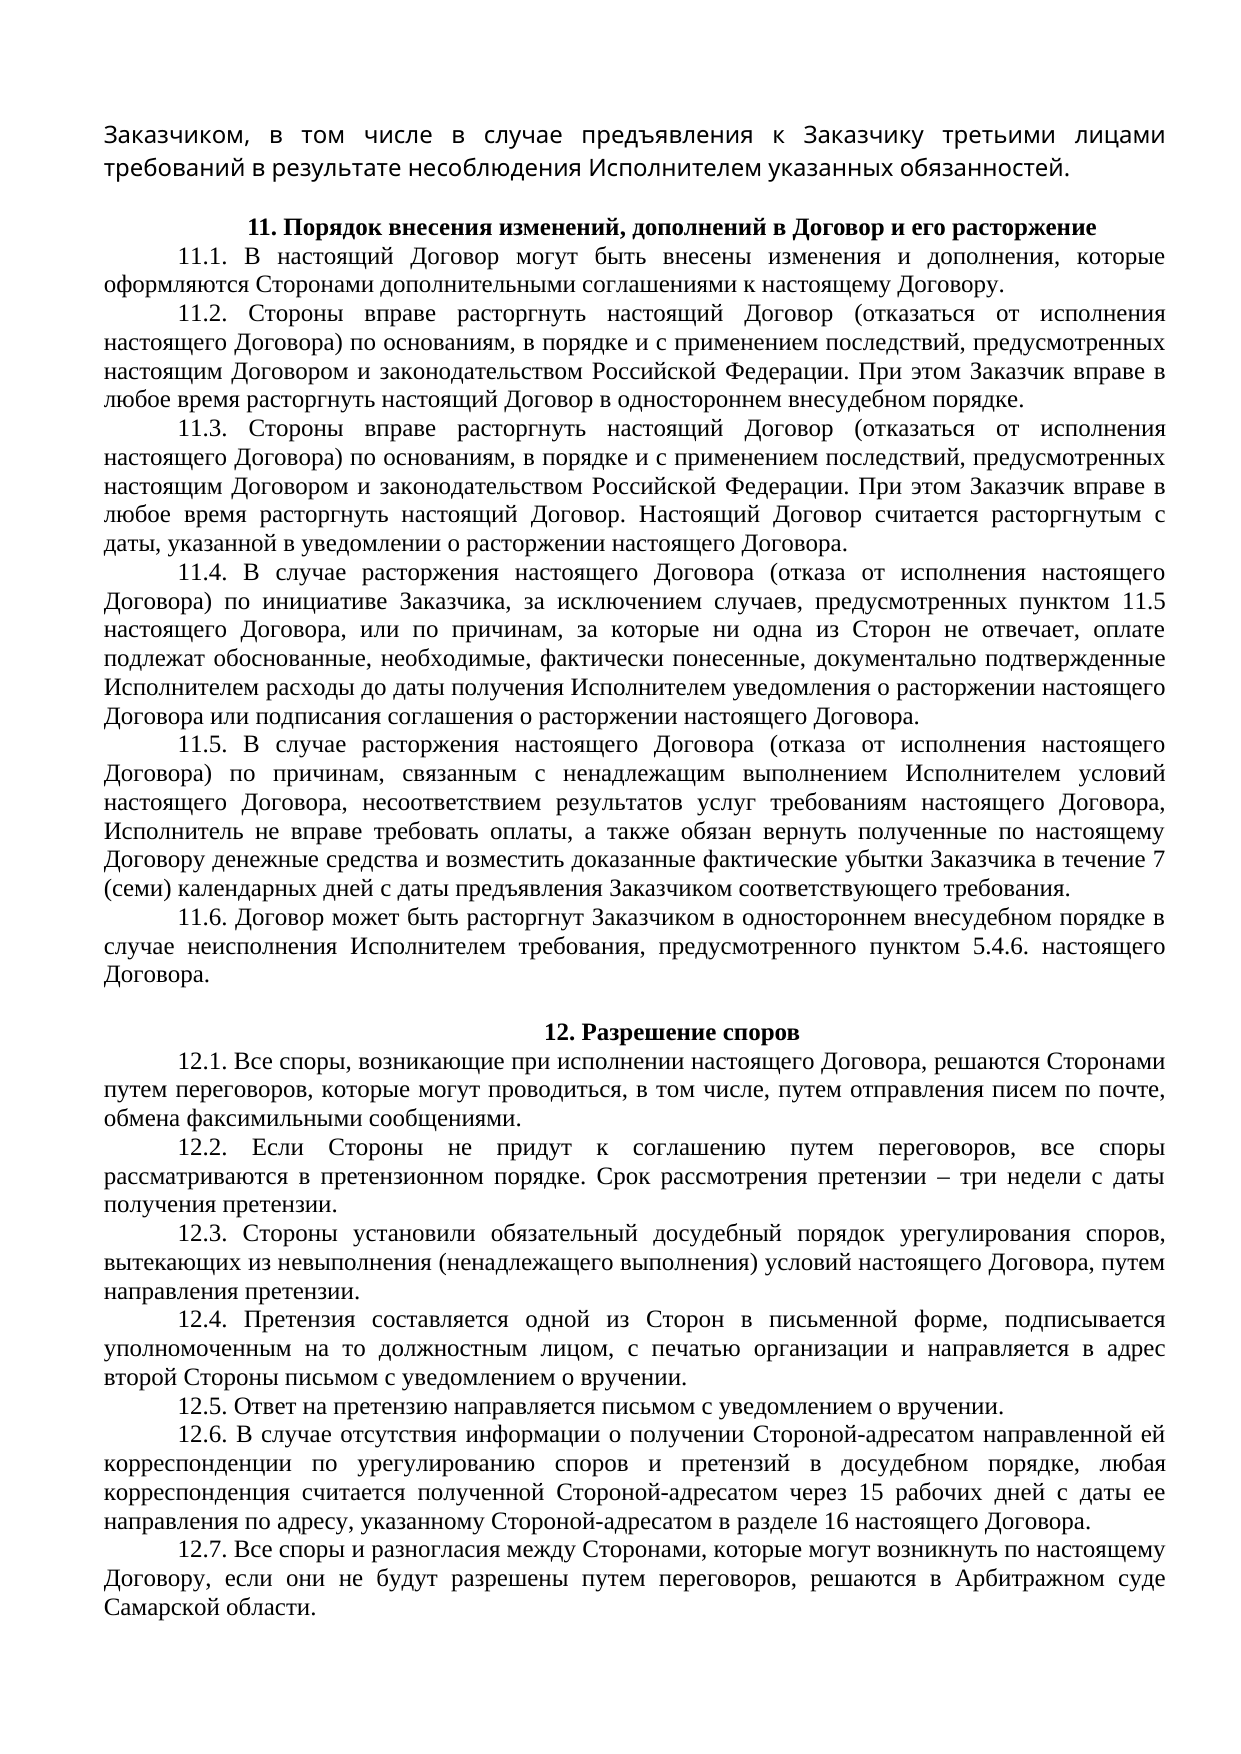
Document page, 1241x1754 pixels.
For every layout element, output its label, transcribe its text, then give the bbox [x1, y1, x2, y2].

text 11.5. В случае расторжения настоящего Договора (отказа от исполнения настоящего Договора) по причинам, связанным с ненадлежащим выполнением Исполнителем условий настоящего Договора, несоответствием результатов услуг требованиям настоящего Договора, Исполнитель не вправе требовать оплаты, а также обязан вернуть полученные по настоящему Договору денежные средства и возместить доказанные фактические убытки Заказчика в течение 7 (семи) календарных дней с даты предъявления Заказчиком соответствующего требования. [103, 729, 1167, 902]
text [103, 118, 1167, 183]
text 12.1. Все споры, возникающие при исполнении настоящего Договора, решаются Сторонами путем переговоров, которые могут проводиться, в том числе, путем отправления писем по почте, обмена факсимильными сообщениями. [103, 1046, 1167, 1132]
text 12.2. Если Стороны не придут к соглашению путем переговоров, все споры рассматриваются в претензионном порядке. Срок рассмотрения претензии – три недели с даты получения претензии. [103, 1132, 1167, 1218]
text 11.4. В случае расторжения настоящего Договора (отказа от исполнения настоящего Договора) по инициативе Заказчика, за исключением случаев, предусмотренных пунктом 11.5 настоящего Договора, или по причинам, за которые ни одна из Сторон не отвечает, оплате подлежат обоснованные, необходимые, фактически понесенные, документально подтвержденные Исполнителем расходы до даты получения Исполнителем уведомления о расторжении настоящего Договора или подписания соглашения о расторжении настоящего Договора. [103, 557, 1167, 729]
text 11.6. Договор может быть расторгнут Заказчиком в одностороннем внесудебном порядке в случае неисполнения Исполнителем требования, предусмотренного пунктом 5.4.6. настоящего Договора. [103, 902, 1167, 988]
subtitle 11. Порядок внесения изменений, дополнений в Договор и его расторжение [103, 212, 1167, 241]
text 11.2. Стороны вправе расторгнуть настоящий Договор (отказаться от исполнения настоящего Договора) по основаниям, в порядке и с применением последствий, предусмотренных настоящим Договором и законодательством Российской Федерации. При этом Заказчик вправе в любое время расторгнуть настоящий Договор в одностороннем внесудебном порядке. [103, 298, 1167, 413]
text 11.3. Стороны вправе расторгнуть настоящий Договор (отказаться от исполнения настоящего Договора) по основаниям, в порядке и с применением последствий, предусмотренных настоящим Договором и законодательством Российской Федерации. При этом Заказчик вправе в любое время расторгнуть настоящий Договор. Настоящий Договор считается расторгнутым с даты, указанной в уведомлении о расторжении настоящего Договора. [103, 413, 1167, 557]
text 12.5. Ответ на претензию направляется письмом с уведомлением о вручении. [103, 1391, 1167, 1419]
text 12.6. В случае отсутствия информации о получении Стороной-адресатом направленной ей корреспонденции по урегулированию споров и претензий в досудебном порядке, любая корреспонденция считается полученной Стороной-адресатом через 15 рабочих дней с даты ее направления по адресу, указанному Стороной-адресатом в разделе 16 настоящего Договора. [103, 1419, 1167, 1534]
text 12.7. Все споры и разногласия между Сторонами, которые могут возникнуть по настоящему Договору, если они не будут разрешены путем переговоров, решаются в Арбитражном суде Самарской области. [103, 1534, 1167, 1621]
text 12.4. Претензия составляется одной из Сторон в письменной форме, подписывается уполномоченным на то должностным лицом, с печатью организации и направляется в адрес второй Стороны письмом с уведомлением о вручении. [103, 1304, 1167, 1391]
subtitle 12. Разрешение споров [103, 1017, 1167, 1046]
text 11.1. В настоящий Договор могут быть внесены изменения и дополнения, которые оформляются Сторонами дополнительными соглашениями к настоящему Договору. [103, 241, 1167, 298]
text 12.3. Стороны установили обязательный досудебный порядок урегулирования споров, вытекающих из невыполнения (ненадлежащего выполнения) условий настоящего Договора, путем направления претензии. [103, 1218, 1167, 1304]
